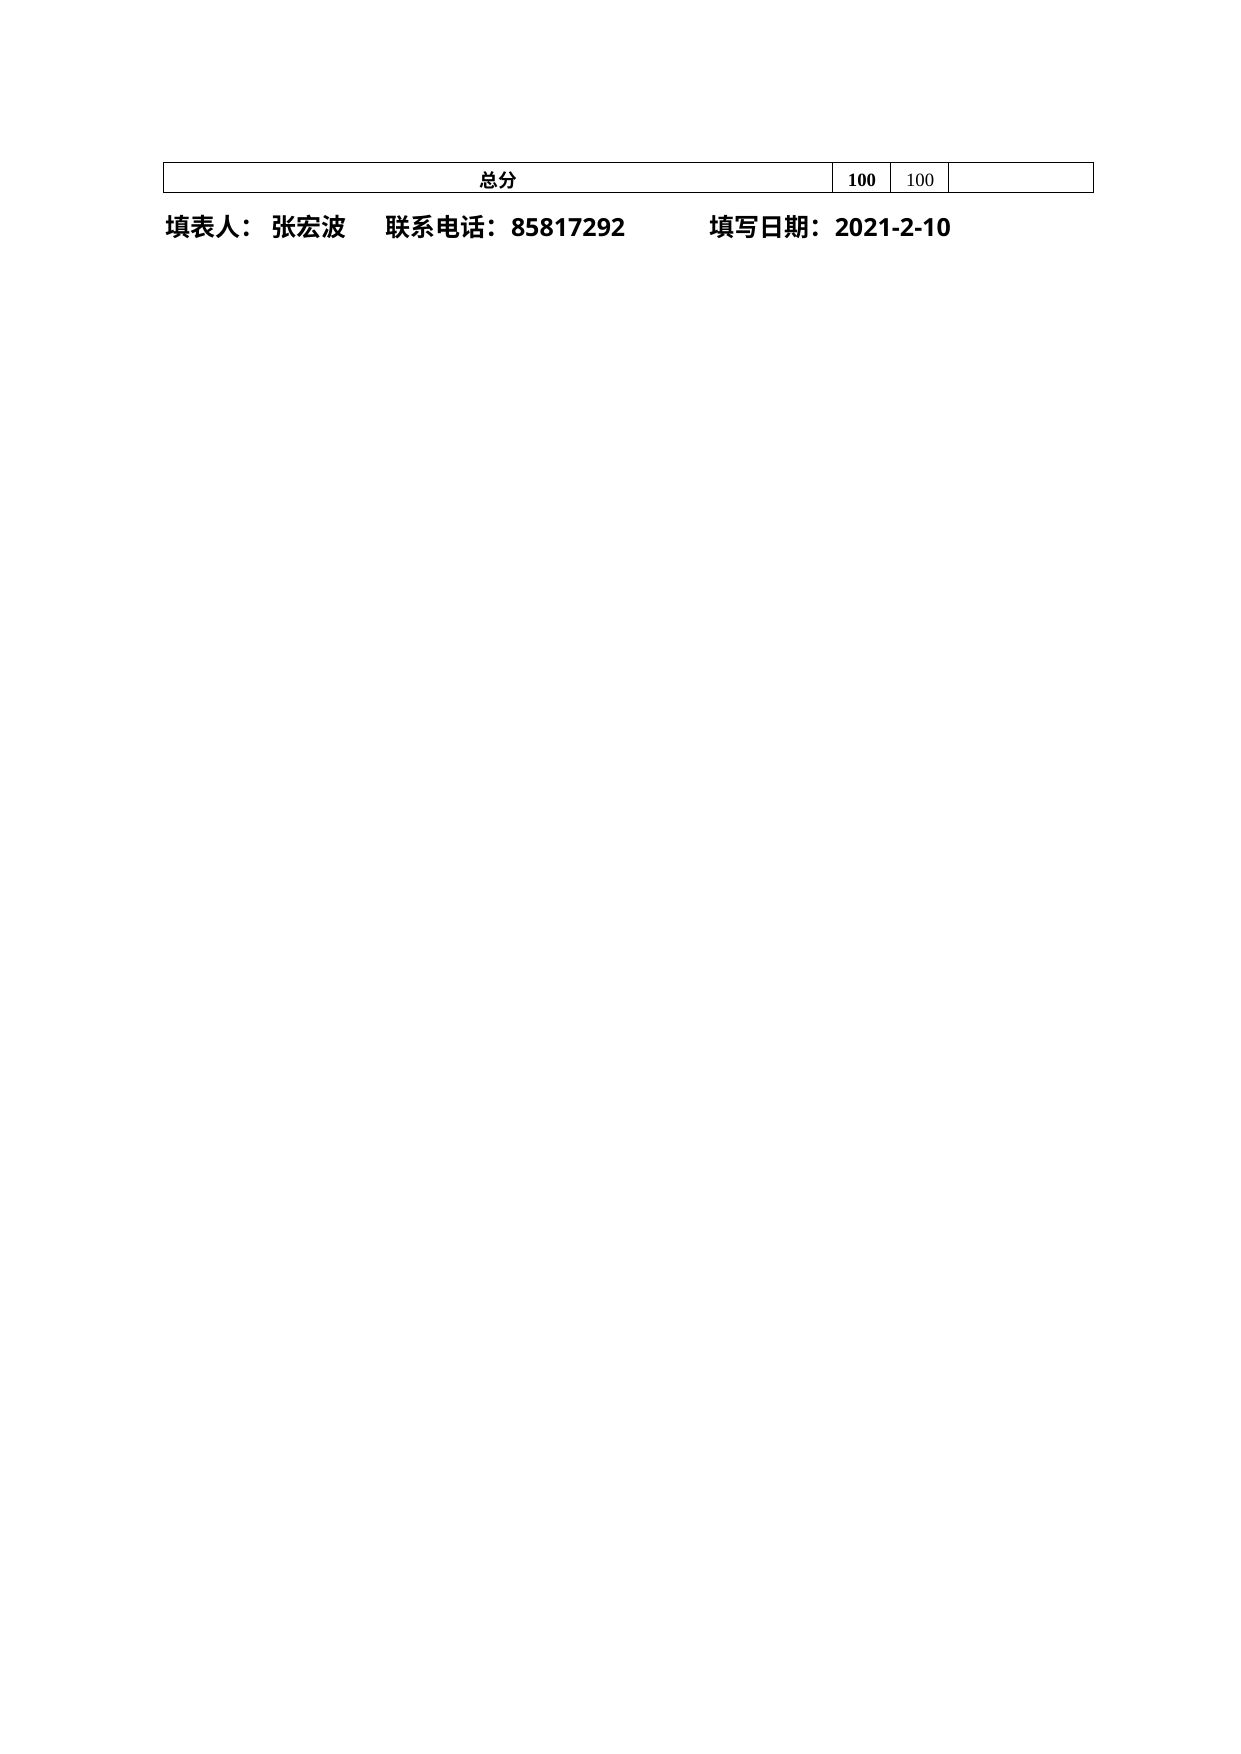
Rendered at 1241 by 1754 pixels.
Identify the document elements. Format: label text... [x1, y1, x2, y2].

table_cell 100 [891, 163, 948, 192]
table_cell 总分 [164, 163, 832, 192]
text 填表人： 张宏波 联系电话：85817292 填写日期：2021-2-10 [165, 193, 1093, 258]
table_cell [949, 163, 1093, 192]
table_cell 100 [833, 163, 890, 192]
